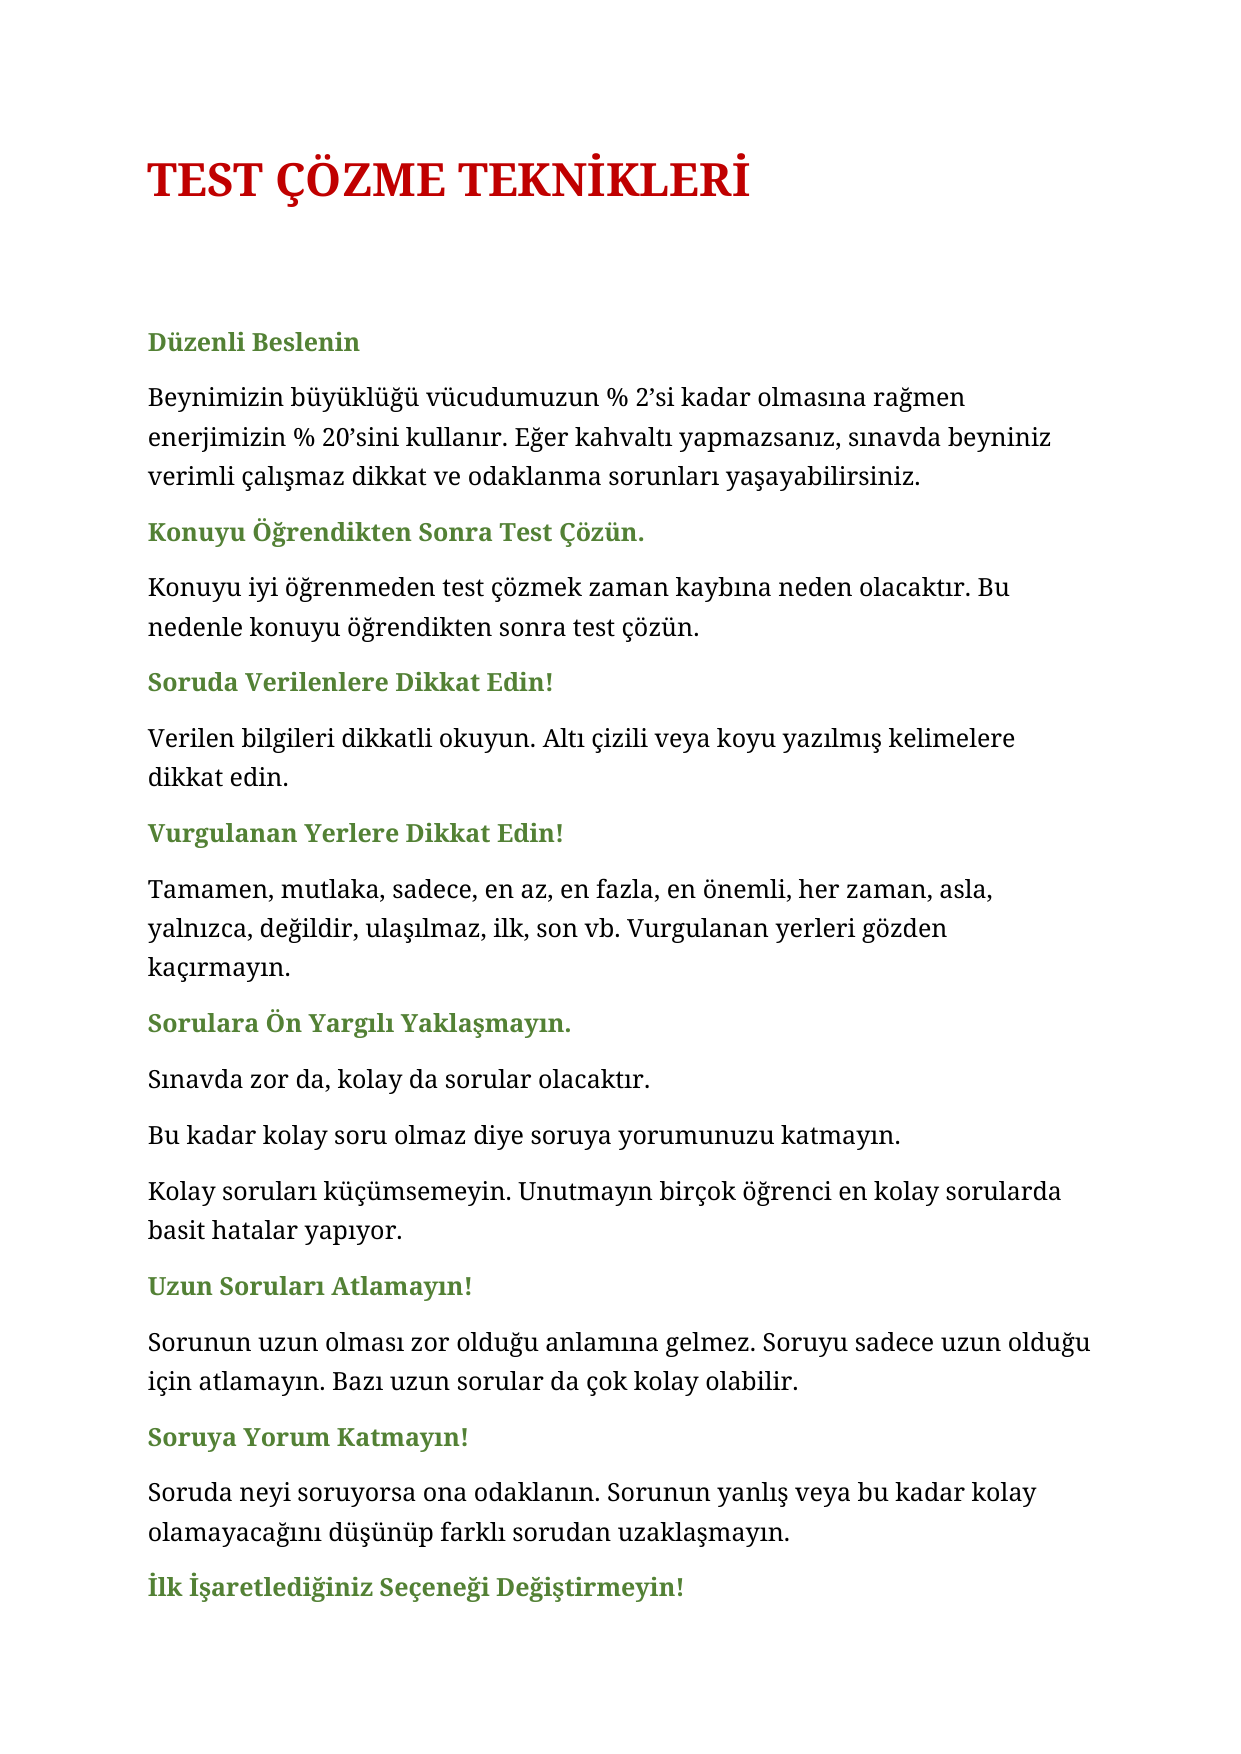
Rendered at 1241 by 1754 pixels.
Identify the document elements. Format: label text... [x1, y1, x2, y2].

text Soruda neyi soruyorsa ona odaklanın. Sorunun yanlış veya bu kadar kolay olamayacağını düşünüp farklı sorudan uzaklaşmayın. [148, 1475, 1093, 1548]
text Soruda Verilenlere Dikkat Edin! [148, 665, 1093, 699]
text Sorulara Ön Yargılı Yaklaşmayın. [148, 1006, 1093, 1040]
text Tamamen, mutlaka, sadece, en az, en fazla, en önemli, her zaman, asla, yalnızca, değildir, ulaşılmaz, ilk, son vb. Vurgulanan yerleri gözden kaçırmayın. [148, 872, 1093, 984]
text Konuyu Öğrendikten Sonra Test Çözün. [148, 514, 1093, 548]
text Uzun Soruları Atlamayın! [148, 1268, 1093, 1302]
text Konuyu iyi öğrenmeden test çözmek zaman kaybına neden olacaktır. Bu nedenle konuyu öğrendikten sonra test çözün. [148, 570, 1093, 643]
text Bu kadar kolay soru olmaz diye soruya yorumunuzu katmayın. [148, 1118, 1093, 1152]
text Sınavda zor da, kolay da sorular olacaktır. [148, 1062, 1093, 1096]
text Vurgulanan Yerlere Dikkat Edin! [148, 816, 1093, 850]
text Verilen bilgileri dikkatli okuyun. Altı çizili veya koyu yazılmış kelimelere dikkat edin. [148, 721, 1093, 794]
text Düzenli Beslenin [148, 324, 1093, 358]
text Kolay soruları küçümsemeyin. Unutmayın birçok öğrenci en kolay sorularda basit hatalar yapıyor. [148, 1173, 1093, 1247]
text Sorunun uzun olması zor olduğu anlamına gelmez. Soruyu sadece uzun olduğu için atlamayın. Bazı uzun sorular da çok kolay olabilir. [148, 1324, 1093, 1397]
text TEST ÇÖZME TEKNİKLERİ [148, 148, 1093, 210]
text İlk İşaretlediğiniz Seçeneği Değiştirmeyin! [148, 1570, 1093, 1604]
text Soruya Yorum Katmayın! [148, 1419, 1093, 1453]
text Beynimizin büyüklüğü vücudumuzun % 2’si kadar olmasına rağmen enerjimizin % 20’sini kullanır. Eğer kahvaltı yapmazsanız, sınavda beyniniz verimli çalışmaz dikkat ve odaklanma sorunları yaşayabilirsiniz. [148, 380, 1093, 492]
